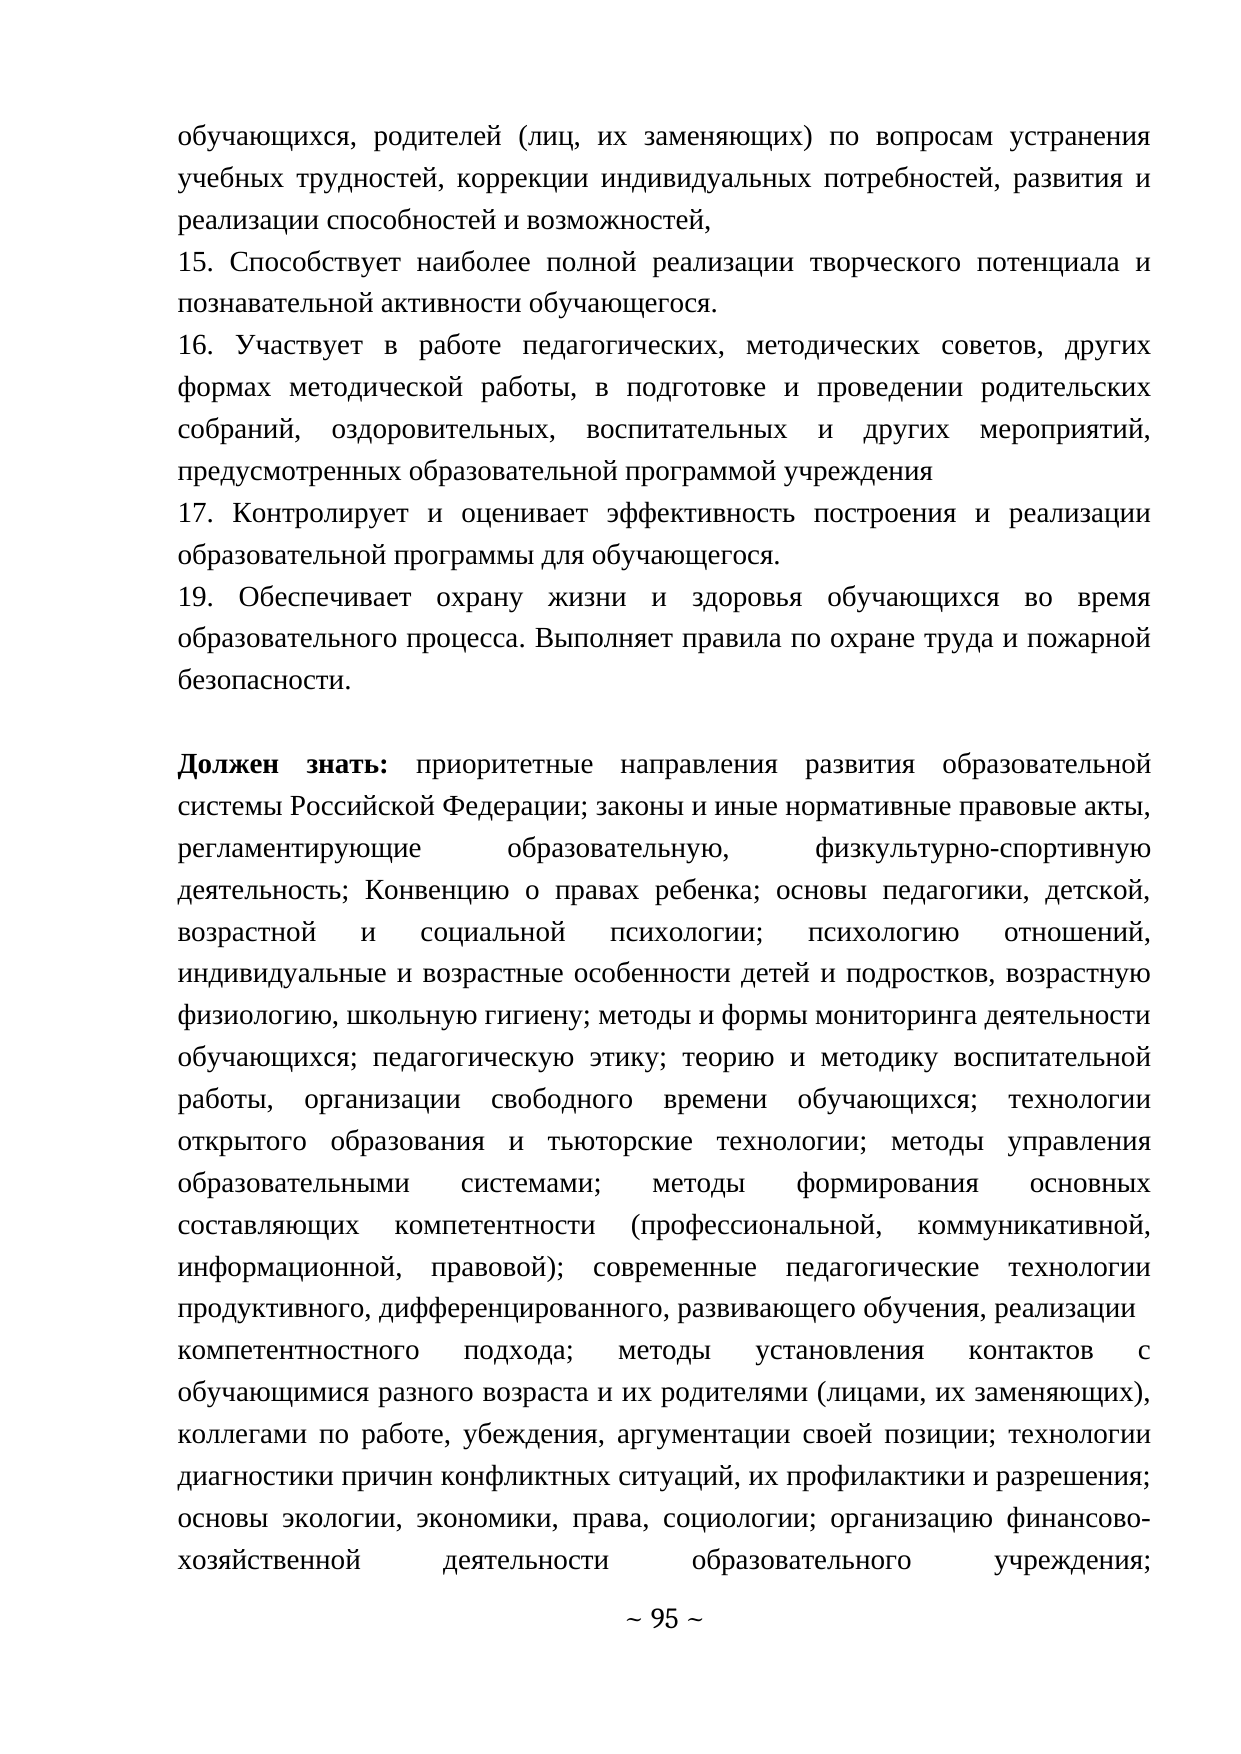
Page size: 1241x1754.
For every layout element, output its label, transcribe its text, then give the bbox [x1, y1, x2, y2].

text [177, 118, 1152, 235]
text 15. Способствует наиболее полной реализации творческого потенциала и познавательной активности обучающегося. [177, 244, 1152, 319]
text Должен знать: приоритетные направления развития образовательной системы Российской Федерации; законы и иные нормативные правовые акты, регламентирующие образовательную, физкультурно-спортивную деятельность; Конвенцию о правах ребенка; основы педагогики, детской, возрастной и социальной психологии; психологию отношений, индивидуальные и возрастные особенности детей и подростков, возрастную физиологию, школьную гигиену; методы и формы мониторинга деятельности обучающихся; педагогическую этику; теорию и методику воспитательной работы, организации свободного времени обучающихся; технологии открытого образования и тьюторские технологии; методы управления образовательными системами; методы формирования основных составляющих компетентности (профессиональной, коммуникативной, информационной, правовой); современные педагогические технологии продуктивного, дифференцированного, развивающего обучения, реализации [177, 746, 1152, 1324]
text 17. Контролирует и оценивает эффективность построения и реализации образовательной программы для обучающегося. [177, 495, 1152, 570]
text 16. Участвует в работе педагогических, методических советов, других формах методической работы, в подготовке и проведении родительских собраний, оздоровительных, воспитательных и других мероприятий, предусмотренных образовательной программой учреждения [177, 327, 1152, 487]
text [177, 1332, 1152, 1575]
text 19. Обеспечивает охрану жизни и здоровья обучающихся во время образовательного процесса. Выполняет правила по охране труда и пожарной безопасности. [177, 579, 1152, 696]
